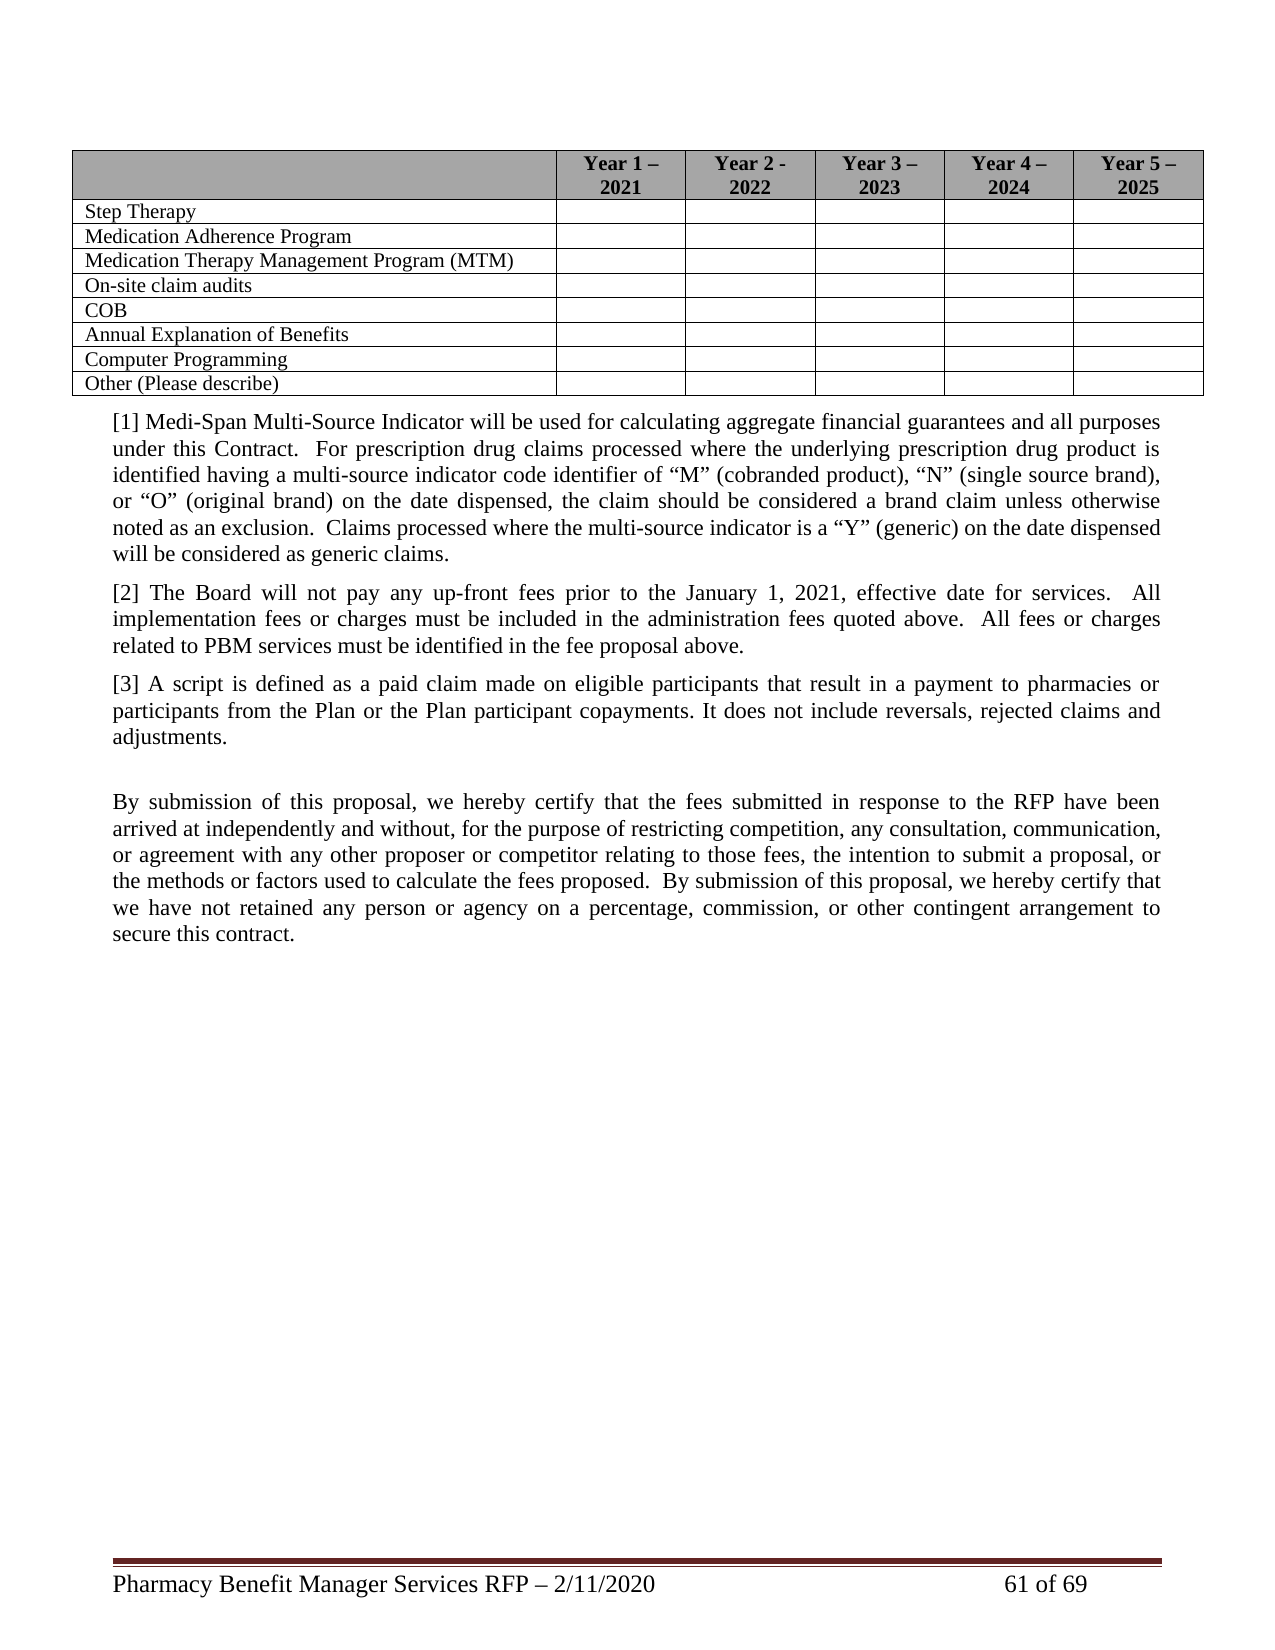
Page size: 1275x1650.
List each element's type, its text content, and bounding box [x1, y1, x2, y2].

text [1] Medi-Span Multi-Source Indicator will be used for calculating aggregate financial guarantees and all purposes under this Contract. For prescription drug claims processed where the underlying prescription drug product is identified having a multi-source indicator code identifier of “M” (cobranded product), “N” (single source brand), or “O” (original brand) on the date dispensed, the claim should be considered a brand claim unless otherwise noted as an exclusion. Claims processed where the multi-source indicator is a “Y” (generic) on the date dispensed will be considered as generic claims. [112, 408, 1162, 566]
table_cell [945, 347, 1073, 371]
table_header Year 5 – 2025 [1074, 151, 1203, 199]
table_cell [945, 249, 1073, 272]
table_cell [816, 323, 944, 346]
text By submission of this proposal, we hereby certify that the fees submitted in response to the RFP have been arrived at independently and without, for the purpose of restricting competition, any consultation, communication, or agreement with any other proposer or competitor relating to those fees, the intention to submit a proposal, or the methods or factors used to calculate the fees proposed. By submission of this proposal, we hereby certify that we have not retained any person or agency on a percentage, commission, or other contingent arrangement to secure this contract. [112, 788, 1162, 947]
table_cell [1074, 224, 1203, 248]
table_cell Computer Programming [73, 347, 556, 371]
table_header Year 3 – 2023 [816, 151, 944, 199]
table_cell [816, 224, 944, 248]
table_header Year 4 – 2024 [945, 151, 1073, 199]
table_cell [557, 200, 685, 223]
table_cell [945, 298, 1073, 322]
table_cell [686, 224, 815, 248]
table_cell [557, 249, 685, 272]
table_cell [816, 372, 944, 395]
table_cell [816, 200, 944, 223]
table_cell [1074, 274, 1203, 297]
table_cell [686, 372, 815, 395]
table_cell Step Therapy [73, 200, 556, 223]
table_cell [816, 298, 944, 322]
table_header [73, 151, 556, 199]
table_cell Medication Adherence Program [73, 224, 556, 248]
table_cell [686, 323, 815, 346]
text [3] A script is defined as a paid claim made on eligible participants that result in a payment to pharmacies or participants from the Plan or the Plan participant copayments. It does not include reversals, rejected claims and adjustments. [112, 671, 1162, 749]
table_cell [557, 274, 685, 297]
table_cell [1074, 298, 1203, 322]
table_cell [557, 323, 685, 346]
table_cell [945, 323, 1073, 346]
table_cell [1074, 323, 1203, 346]
table_cell [816, 249, 944, 272]
table_cell Annual Explanation of Benefits [73, 323, 556, 346]
table_cell [945, 274, 1073, 297]
table_header Year 1 – 2021 [557, 151, 685, 199]
table_cell [686, 200, 815, 223]
table_cell Medication Therapy Management Program (MTM) [73, 249, 556, 272]
table_cell [557, 347, 685, 371]
table_header Year 2 - 2022 [686, 151, 815, 199]
table_cell [945, 200, 1073, 223]
table_cell Other (Please describe) [73, 372, 556, 395]
table_cell [557, 224, 685, 248]
table_cell [686, 249, 815, 272]
table_cell [686, 298, 815, 322]
table_cell [557, 372, 685, 395]
table_cell [1074, 249, 1203, 272]
table_cell [816, 274, 944, 297]
table_cell [557, 298, 685, 322]
table_cell [1074, 200, 1203, 223]
table_cell [1074, 347, 1203, 371]
table_cell [945, 372, 1073, 395]
table_cell [945, 224, 1073, 248]
text [2] The Board will not pay any up-front fees prior to the January 1, 2021, effective date for services. All implementation fees or charges must be included in the administration fees quoted above. All fees or charges related to PBM services must be identified in the fee proposal above. [112, 579, 1162, 658]
table_cell [1074, 372, 1203, 395]
table_cell COB [73, 298, 556, 322]
table_cell On-site claim audits [73, 274, 556, 297]
table_cell [816, 347, 944, 371]
table_cell [686, 274, 815, 297]
table_cell [686, 347, 815, 371]
